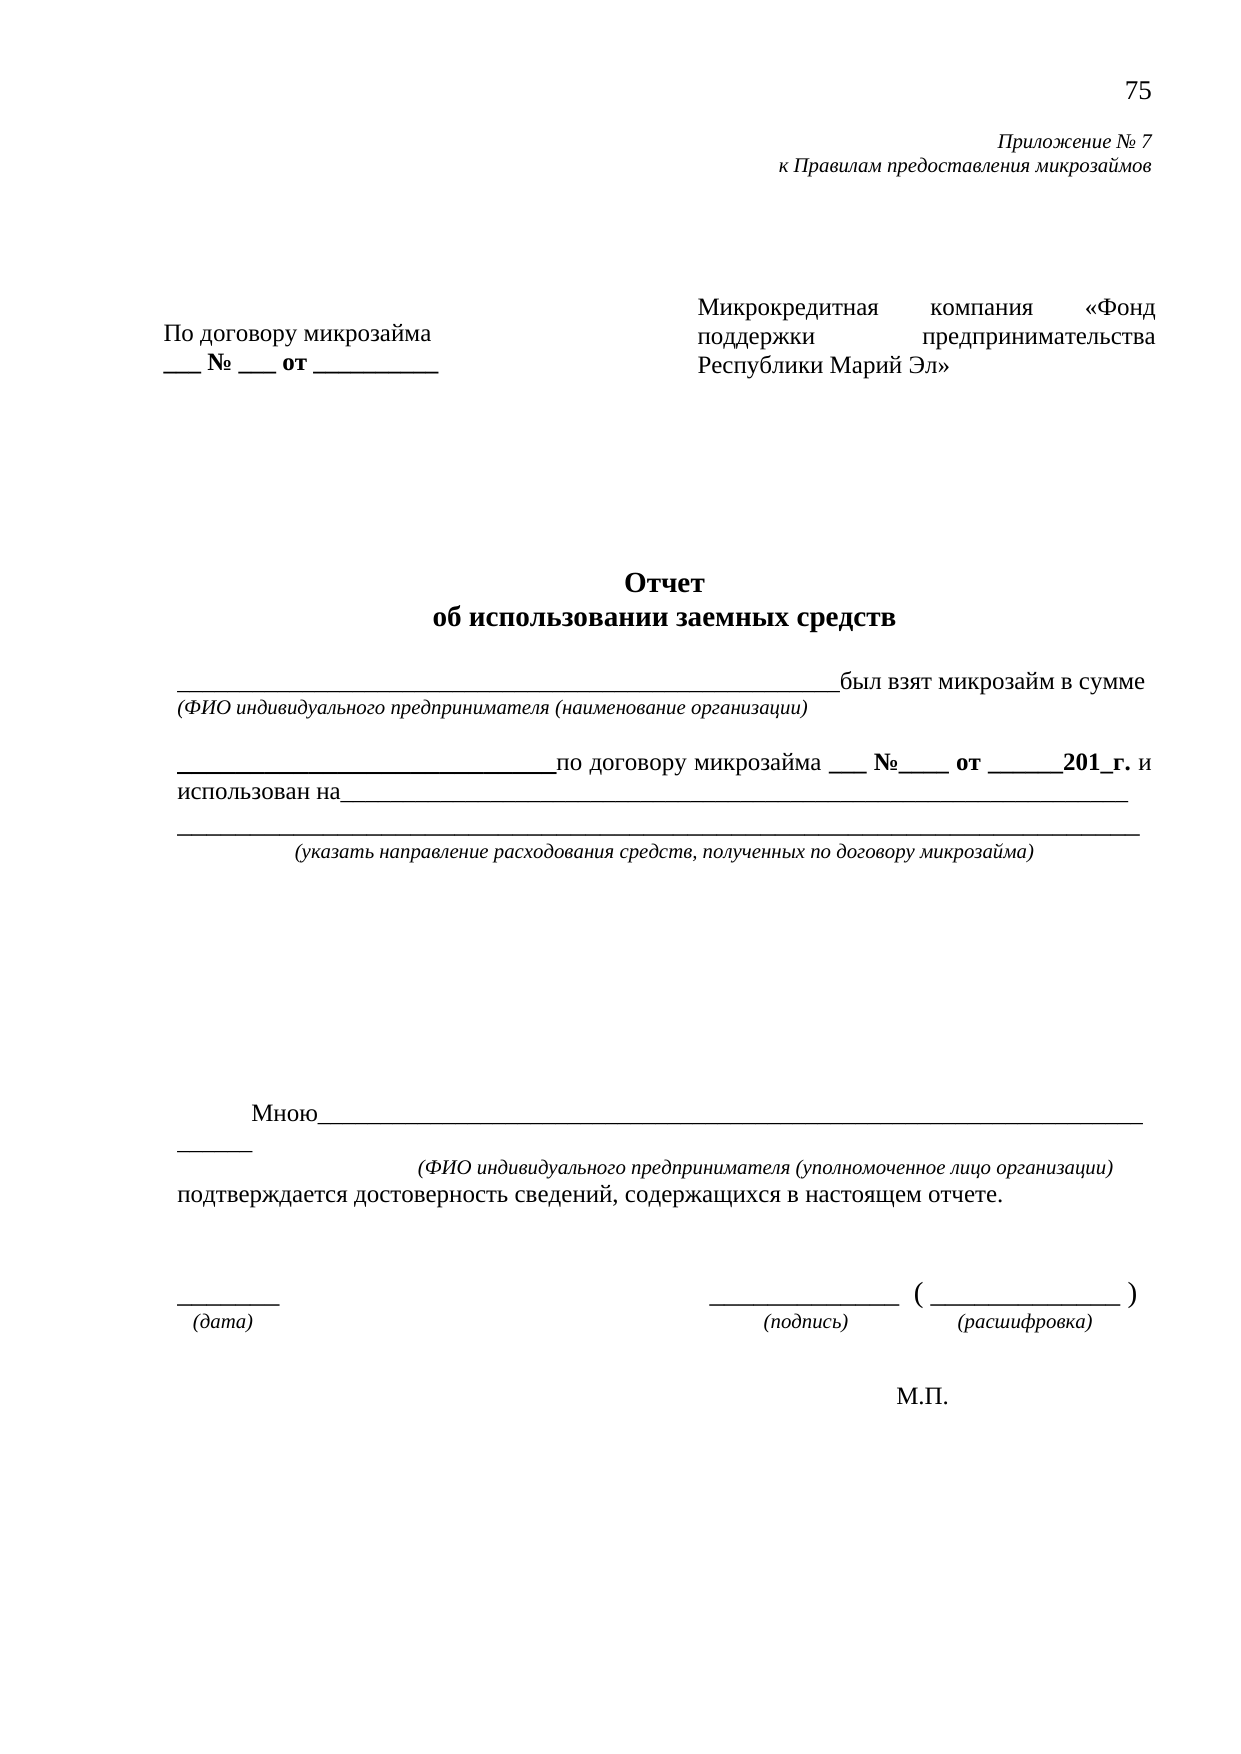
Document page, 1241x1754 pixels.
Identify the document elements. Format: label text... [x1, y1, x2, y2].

text об использовании заемных средств [177, 599, 1152, 632]
text (указать направление расходования средств, полученных по договору микрозайма) [177, 839, 1152, 863]
text (дата) (подпись) (расшифровка) [177, 1308, 1152, 1333]
text к Правилам предоставления микрозаймов [177, 153, 1152, 177]
text __________________________________________________________________ [177, 805, 1152, 839]
text _____________________________________________________был взят микрозайм в сумме [177, 666, 1152, 695]
text М.П. [619, 1381, 1152, 1409]
text (ФИО индивидуального предпринимателя (наименование организации) [177, 695, 1152, 719]
text __________________________по договору микрозайма ___ №____ от ______201_г. и использован на_______________________________________________________________ [177, 743, 1152, 805]
table_header По договору микрозайма ___ № ___ от __________ [152, 292, 638, 431]
text Отчет [177, 465, 1152, 599]
table_header Микрокредитная компания «Фонд поддержки предпринимательства Республики Марий Эл» [638, 292, 1167, 431]
text (ФИО индивидуального предпринимателя (уполномоченное лицо организации) [177, 1155, 1152, 1179]
text подтверждается достоверность сведений, содержащихся в настоящем отчете. [177, 1179, 1152, 1208]
text _______ _____________ ( _____________ ) [177, 1275, 1152, 1308]
text Мною________________________________________________________________________ [177, 1098, 1152, 1155]
text Приложение № 7 [177, 129, 1152, 153]
